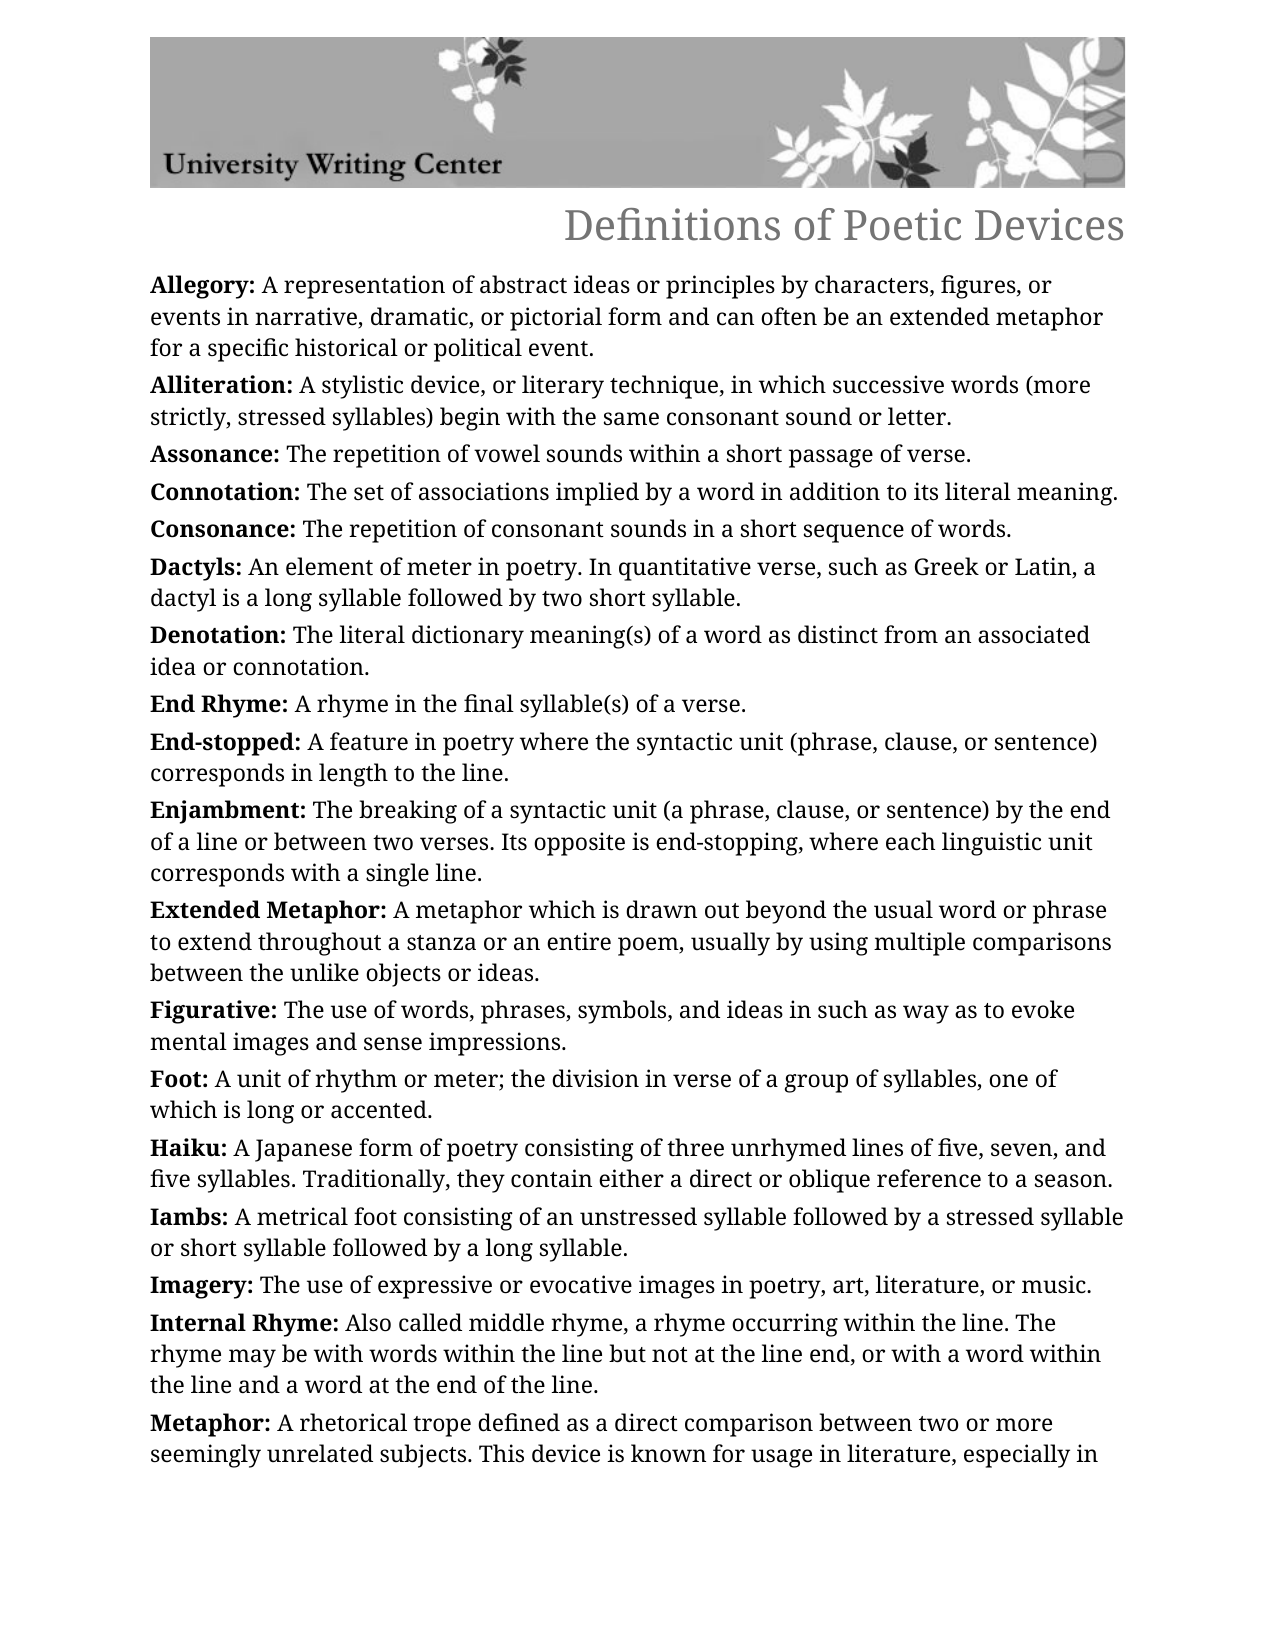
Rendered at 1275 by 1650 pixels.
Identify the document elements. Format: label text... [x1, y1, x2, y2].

text Dactyls: An element of meter in poetry. In quantitative verse, such as Greek or Latin, a dactyl is a long syllable followed by two short syllable. [150, 551, 1125, 613]
text Alliteration: A stylistic device, or literary technique, in which successive words (more strictly, stressed syllables) begin with the same consonant sound or letter. [150, 369, 1125, 432]
text Allegory: A representation of abstract ideas or principles by characters, figures, or events in narrative, dramatic, or pictorial form and can often be an extended metaphor for a specific historical or political event. [150, 269, 1125, 363]
text Figurative: The use of words, phrases, symbols, and ideas in such as way as to evoke mental images and sense impressions. [150, 994, 1125, 1057]
text Internal Rhyme: Also called middle rhyme, a rhyme occurring within the line. The rhyme may be with words within the line but not at the line end, or with a word within the line and a word at the end of the line. [150, 1307, 1125, 1401]
subtitle Definitions of Poetic Devices [150, 196, 1125, 253]
text Denotation: The literal dictionary meaning(s) of a word as distinct from an associated idea or connotation. [150, 619, 1125, 682]
text Enjambment: The breaking of a syntactic unit (a phrase, clause, or sentence) by the end of a line or between two verses. Its opposite is end-stopping, where each linguistic unit corresponds with a single line. [150, 794, 1125, 888]
text Assonance: The repetition of vowel sounds within a short passage of verse. [150, 438, 1125, 469]
text Haiku: A Japanese form of poetry consisting of three unrhymed lines of five, seven, and five syllables. Traditionally, they contain either a direct or oblique reference to a season. [150, 1132, 1125, 1194]
text End-stopped: A feature in poetry where the syntactic unit (phrase, clause, or sentence) corresponds in length to the line. [150, 726, 1125, 788]
picture [150, 37, 1125, 188]
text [150, 1407, 1125, 1469]
text Iambs: A metrical foot consisting of an unstressed syllable followed by a stressed syllable or short syllable followed by a long syllable. [150, 1201, 1125, 1263]
text Connotation: The set of associations implied by a word in addition to its literal meaning. [150, 476, 1125, 507]
text Extended Metaphor: A metaphor which is drawn out beyond the usual word or phrase to extend throughout a stanza or an entire poem, usually by using multiple comparisons between the unlike objects or ideas. [150, 894, 1125, 988]
text Foot: A unit of rhythm or meter; the division in verse of a group of syllables, one of which is long or accented. [150, 1063, 1125, 1126]
text Consonance: The repetition of consonant sounds in a short sequence of words. [150, 513, 1125, 544]
text End Rhyme: A rhyme in the final syllable(s) of a verse. [150, 688, 1125, 719]
text Imagery: The use of expressive or evocative images in poetry, art, literature, or music. [150, 1269, 1125, 1301]
